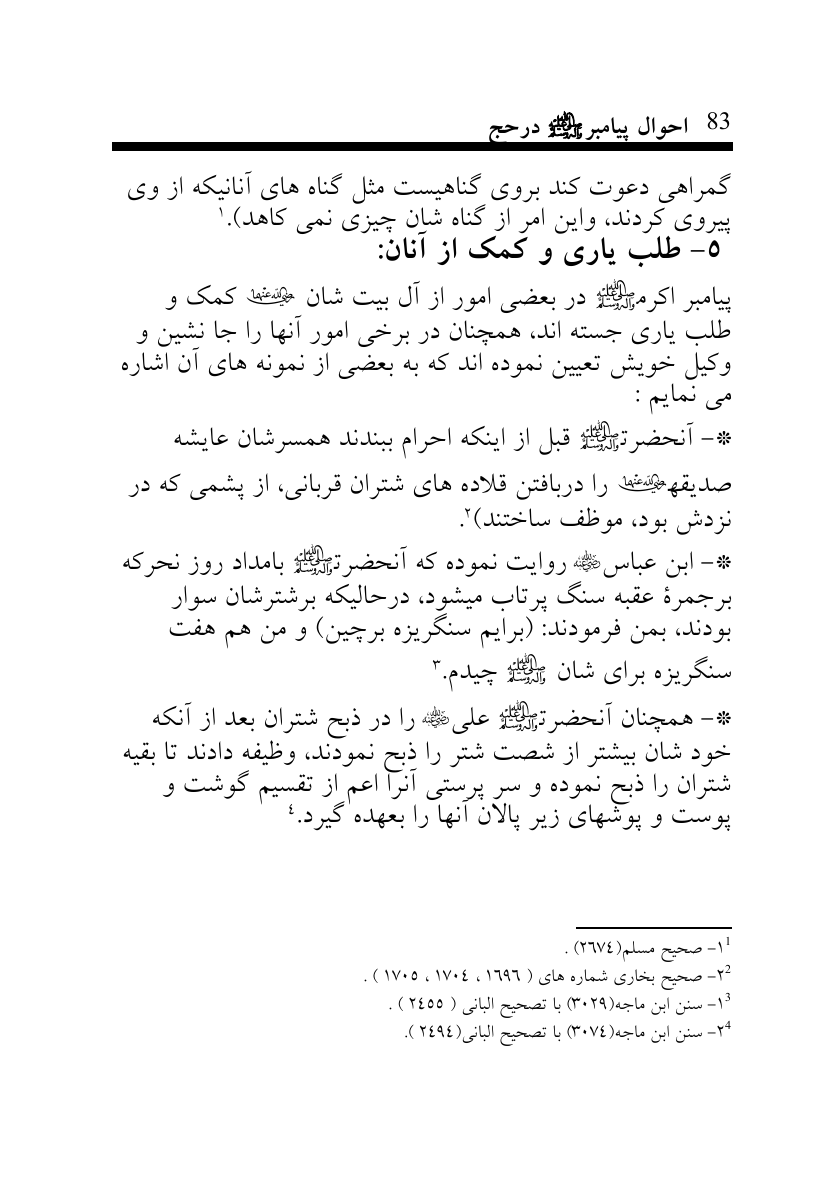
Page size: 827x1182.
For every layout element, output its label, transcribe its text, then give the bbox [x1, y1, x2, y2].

text *- همچنان آنحضرتص علی را در ذبح شتران بعد از آنکه خود شان بیشتر از شصت شتر را ذبح نمودند، وظیفه دادند تا بقیه شتران را ذبح نموده و سر پرستی آنرا اعم از تقسیم گوشت و پوست و پوشهای زیر پالان آنها را بعهده گیرد. [112, 694, 731, 835]
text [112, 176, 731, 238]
text *- آنحضرتص قبل از اینکه احرام ببندند همسرشان عایشه صدیقهب را دربافتن قلاده های شتران قربانی، از پشمی که در نزدش بود، موظف ساختند). [112, 414, 731, 538]
text *- ابن عباس روایت نموده که آنحضرتص بامداد روز نحرکه برجمرۀ عقبه سنگ پرتاب میشود، درحالیکه برشترشان سوار بودند، بمن فرمودند: (برایم سنگریزه برچین) و من هم هفت سنگریزه برای شان ص چیدم. [112, 538, 731, 694]
text پیامبر اکرمص در بعضی امور از آل بیت شان ب کمک و طلب یاری جسته اند، همچنان در برخی امور آنها را جا نشین و وکیل خویش تعیین نموده اند که به بعضی از نمونه های آن اشاره می نمایم : [112, 273, 731, 414]
text 5- طلب یاری و کمک از آنان: [112, 238, 731, 273]
